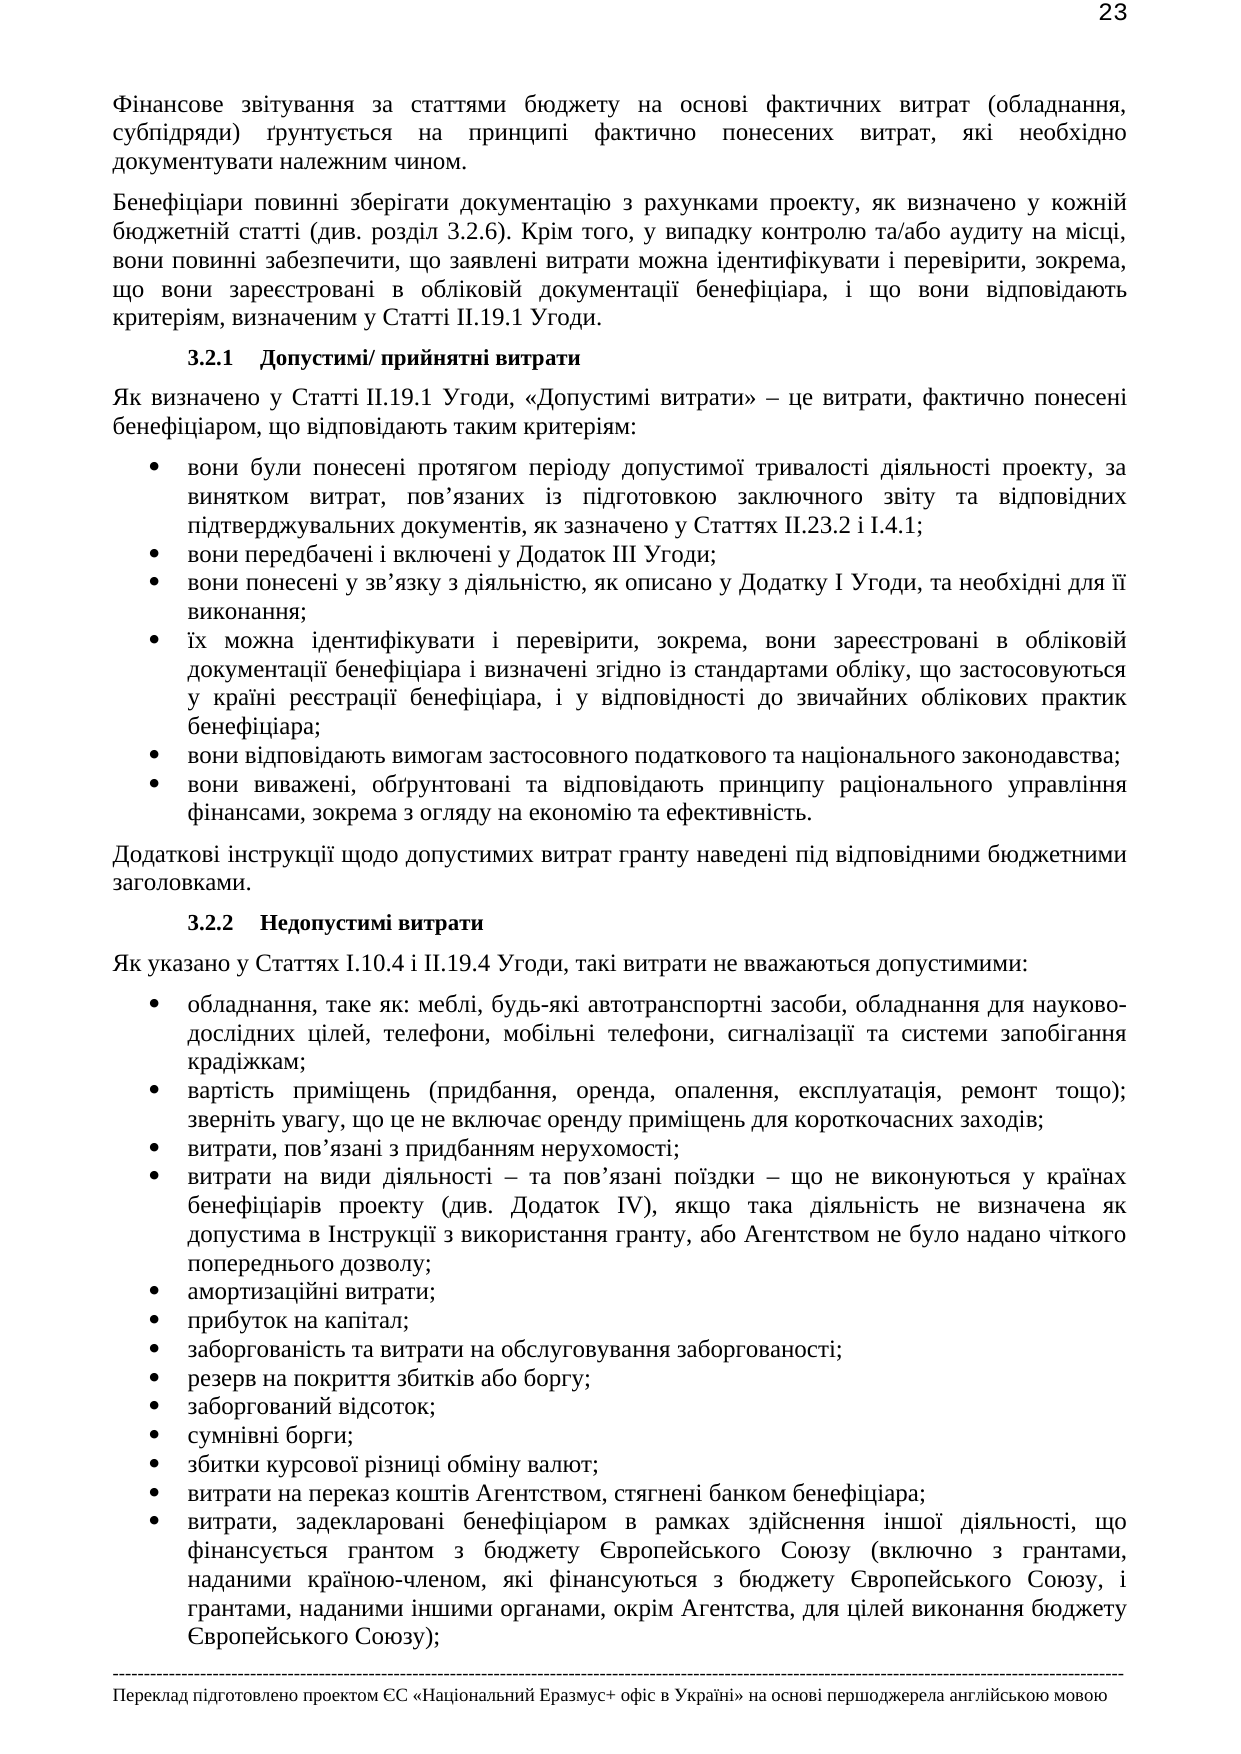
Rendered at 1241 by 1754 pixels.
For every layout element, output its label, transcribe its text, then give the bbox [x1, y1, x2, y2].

list заборгованість та витрати на обслуговування заборгованості; [150, 1334, 1128, 1363]
text Фінансове звітування за статтями бюджету на основі фактичних витрат (обладнання, субпідряди) ґрунтується на принципі фактично понесених витрат, які необхідно документувати належним чином. [112, 89, 1128, 175]
list вони були понесені протягом періоду допустимої тривалості діяльності проекту, за винятком витрат, пов’язаних із підготовкою заключного звіту та відповідних підтверджувальних документів, як зазначено у Статтях II.23.2 і I.4.1; [150, 452, 1128, 539]
text Як указано у Статтях I.10.4 і II.19.4 Угоди, такі витрати не вважаються допустимими: [112, 948, 1128, 976]
list витрати, пов’язані з придбанням нерухомості; [150, 1133, 1128, 1161]
list вартість приміщень (придбання, оренда, опалення, експлуатація, ремонт тощо); зверніть увагу, що це не включає оренду приміщень для короткочасних заходів; [150, 1075, 1128, 1133]
list сумнівні борги; [150, 1420, 1128, 1449]
text Бенефіціари повинні зберігати документацію з рахунками проекту, як визначено у кожній бюджетній статті (див. розділ 3.2.6). Крім того, у випадку контролю та/або аудиту на місці, вони повинні забезпечити, що заявлені витрати можна ідентифікувати і перевірити, зокрема, що вони зареєстровані в обліковій документації бенефіціара, і що вони відповідають критеріям, визначеним у Статті II.19.1 Угоди. [112, 187, 1128, 331]
list резерв на покриття збитків або боргу; [150, 1363, 1128, 1391]
subtitle 3.2.1 Допустимі/ прийнятні витрати [187, 344, 1128, 370]
list витрати на види діяльності – та пов’язані поїздки – що не виконуються у країнах бенефіціарів проекту (див. Додаток IV), якщо така діяльність не визначена як допустима в Інструкції з використання гранту, або Агентством не було надано чіткого попереднього дозволу; [150, 1161, 1128, 1276]
list заборгований відсоток; [150, 1391, 1128, 1420]
list витрати на переказ коштів Агентством, стягнені банком бенефіціара; [150, 1478, 1128, 1506]
list амортизаційні витрати; [150, 1276, 1128, 1305]
list вони відповідають вимогам застосовного податкового та національного законодавства; [150, 740, 1128, 769]
list вони передбачені і включені у Додаток III Угоди; [150, 539, 1128, 567]
subtitle 3.2.2 Недопустимі витрати [187, 909, 1128, 935]
list витрати, задекларовані бенефіціаром в рамках здійснення іншої діяльності, що фінансується грантом з бюджету Європейського Союзу (включно з грантами, наданими країною-членом, які фінансуються з бюджету Європейського Союзу, і грантами, наданими іншими органами, окрім Агентства, для цілей виконання бюджету Європейського Союзу); [150, 1506, 1128, 1650]
text Додаткові інструкції щодо допустимих витрат гранту наведені під відповідними бюджетними заголовками. [112, 839, 1128, 896]
list вони понесені у зв’язку з діяльністю, як описано у Додатку I Угоди, та необхідні для її виконання; [150, 567, 1128, 625]
list збитки курсової різниці обміну валют; [150, 1449, 1128, 1478]
text Як визначено у Статті II.19.1 Угоди, «Допустимі витрати» – це витрати, фактично понесені бенефіціаром, що відповідають таким критеріям: [112, 382, 1128, 440]
list вони виважені, обґрунтовані та відповідають принципу раціонального управління фінансами, зокрема з огляду на економію та ефективність. [150, 769, 1128, 826]
list обладнання, таке як: меблі, будь-які автотранспортні засоби, обладнання для науково-дослідних цілей, телефони, мобільні телефони, сигналізації та системи запобігання крадіжкам; [150, 989, 1128, 1075]
list прибуток на капітал; [150, 1305, 1128, 1334]
list їх можна ідентифікувати і перевірити, зокрема, вони зареєстровані в обліковій документації бенефіціара і визначені згідно із стандартами обліку, що застосовуються у країні реєстрації бенефіціара, і у відповідності до звичайних облікових практик бенефіціара; [150, 625, 1128, 740]
